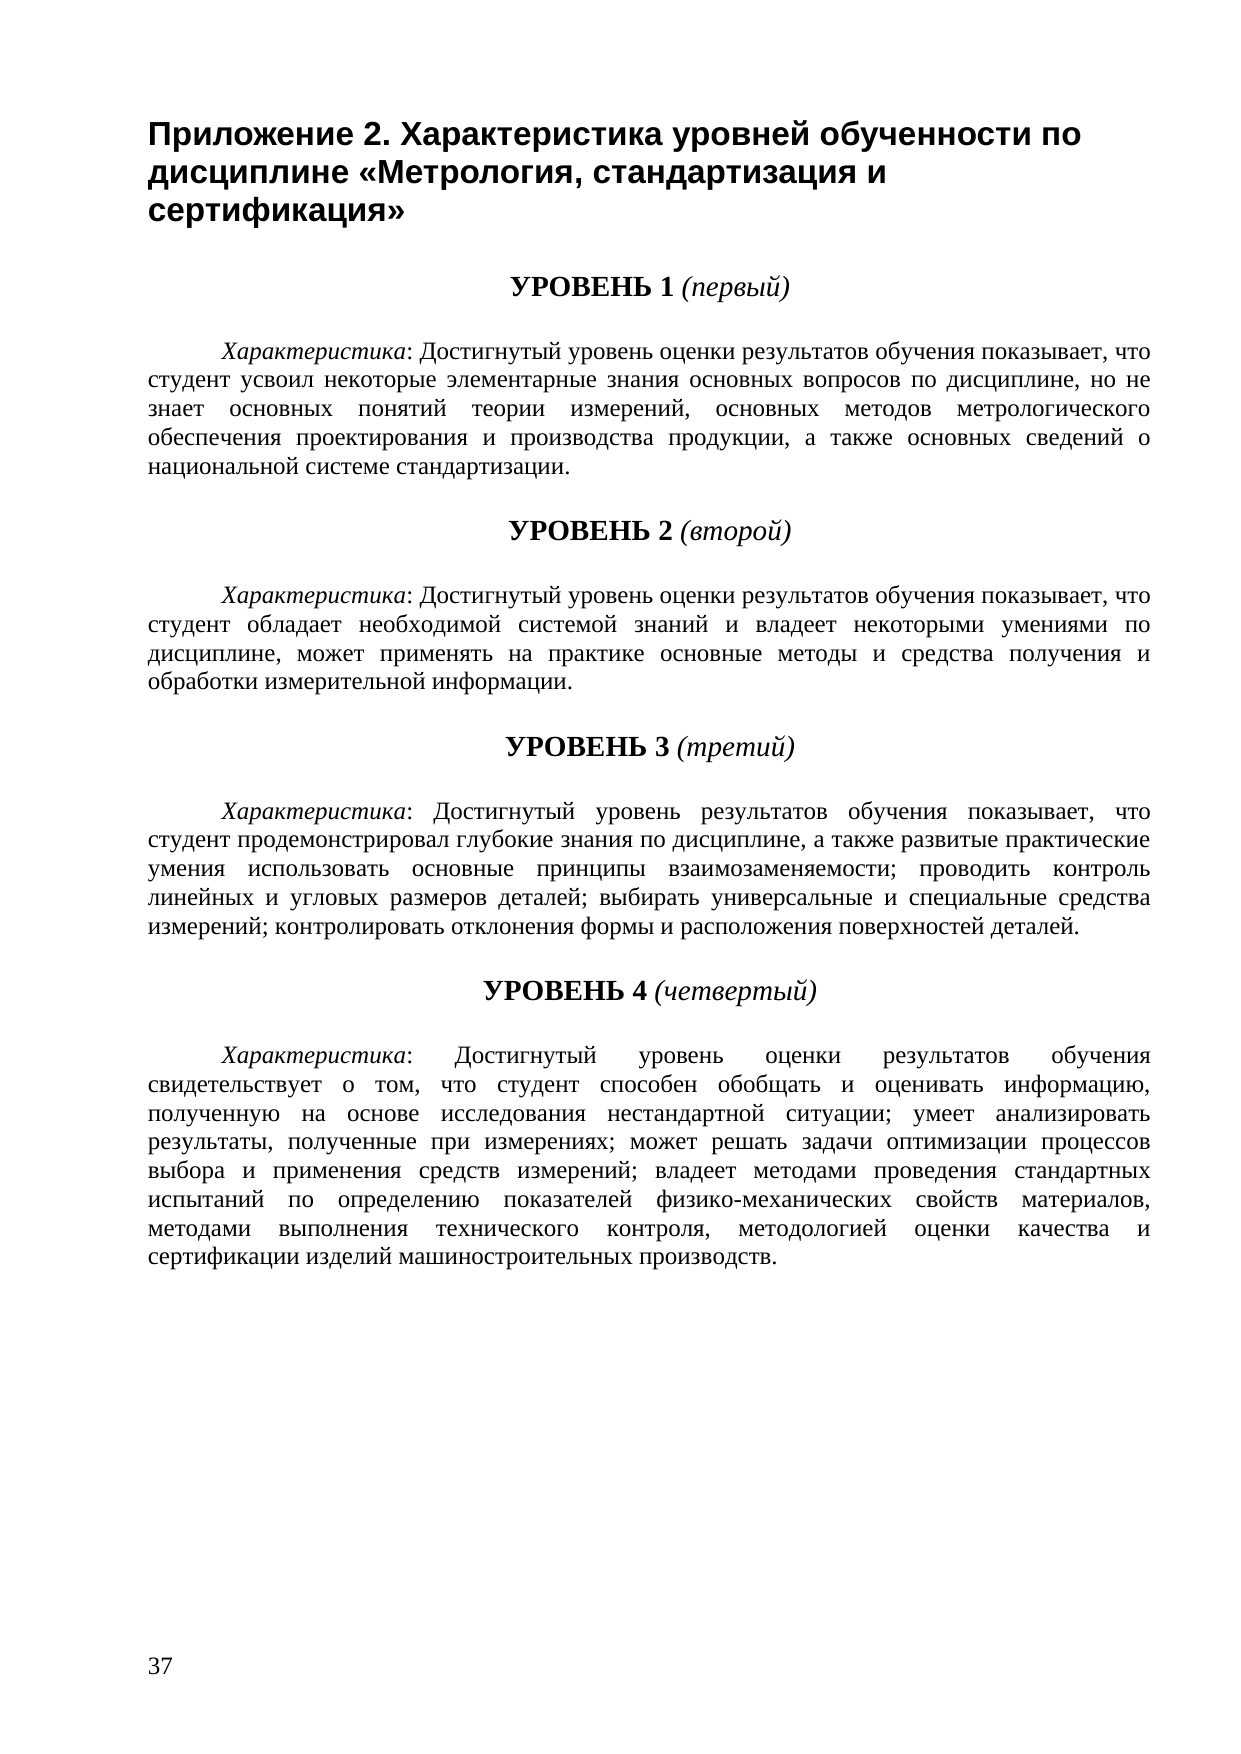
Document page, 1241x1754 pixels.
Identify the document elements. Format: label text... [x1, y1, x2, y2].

text Характеристика: Достигнутый уровень результатов обучения показывает, что студент продемонстрировал глубокие знания по дисциплине, а также развитые практические умения использовать основные принципы взаимозаменяемости; проводить контроль линейных и угловых размеров деталей; выбирать универсальные и специальные средства измерений; контролировать отклонения формы и расположения поверхностей деталей. [148, 796, 1152, 939]
text УРОВЕНЬ 1 (первый) [148, 269, 1152, 302]
text Характеристика: Достигнутый уровень оценки результатов обучения показывает, что студент обладает необходимой системой знаний и владеет некоторыми умениями по дисциплине, может применять на практике основные методы и средства получения и обработки измерительной информации. [148, 580, 1152, 695]
subtitle Приложение 2. Характеристика уровней обученности по дисциплине «Метрология, стандартизация и сертификация» [148, 114, 1152, 229]
text УРОВЕНЬ 2 (второй) [148, 513, 1152, 547]
text УРОВЕНЬ 4 (четвертый) [148, 973, 1152, 1007]
text УРОВЕНЬ 3 (третий) [148, 729, 1152, 762]
text Характеристика: Достигнутый уровень оценки результатов обучения свидетельствует о том, что студент способен обобщать и оценивать информацию, полученную на основе исследования нестандартной ситуации; умеет анализировать результаты, полученные при измерениях; может решать задачи оптимизации процессов выбора и применения средств измерений; владеет методами проведения стандартных испытаний по определению показателей физико-механических свойств материалов, методами выполнения технического контроля, методологией оценки качества и сертификации изделий машиностроительных производств. [148, 1040, 1152, 1270]
text Характеристика: Достигнутый уровень оценки результатов обучения показывает, что студент усвоил некоторые элементарные знания основных вопросов по дисциплине, но не знает основных понятий теории измерений, основных методов метрологического обеспечения проектирования и производства продукции, а также основных сведений о национальной системе стандартизации. [148, 336, 1152, 479]
